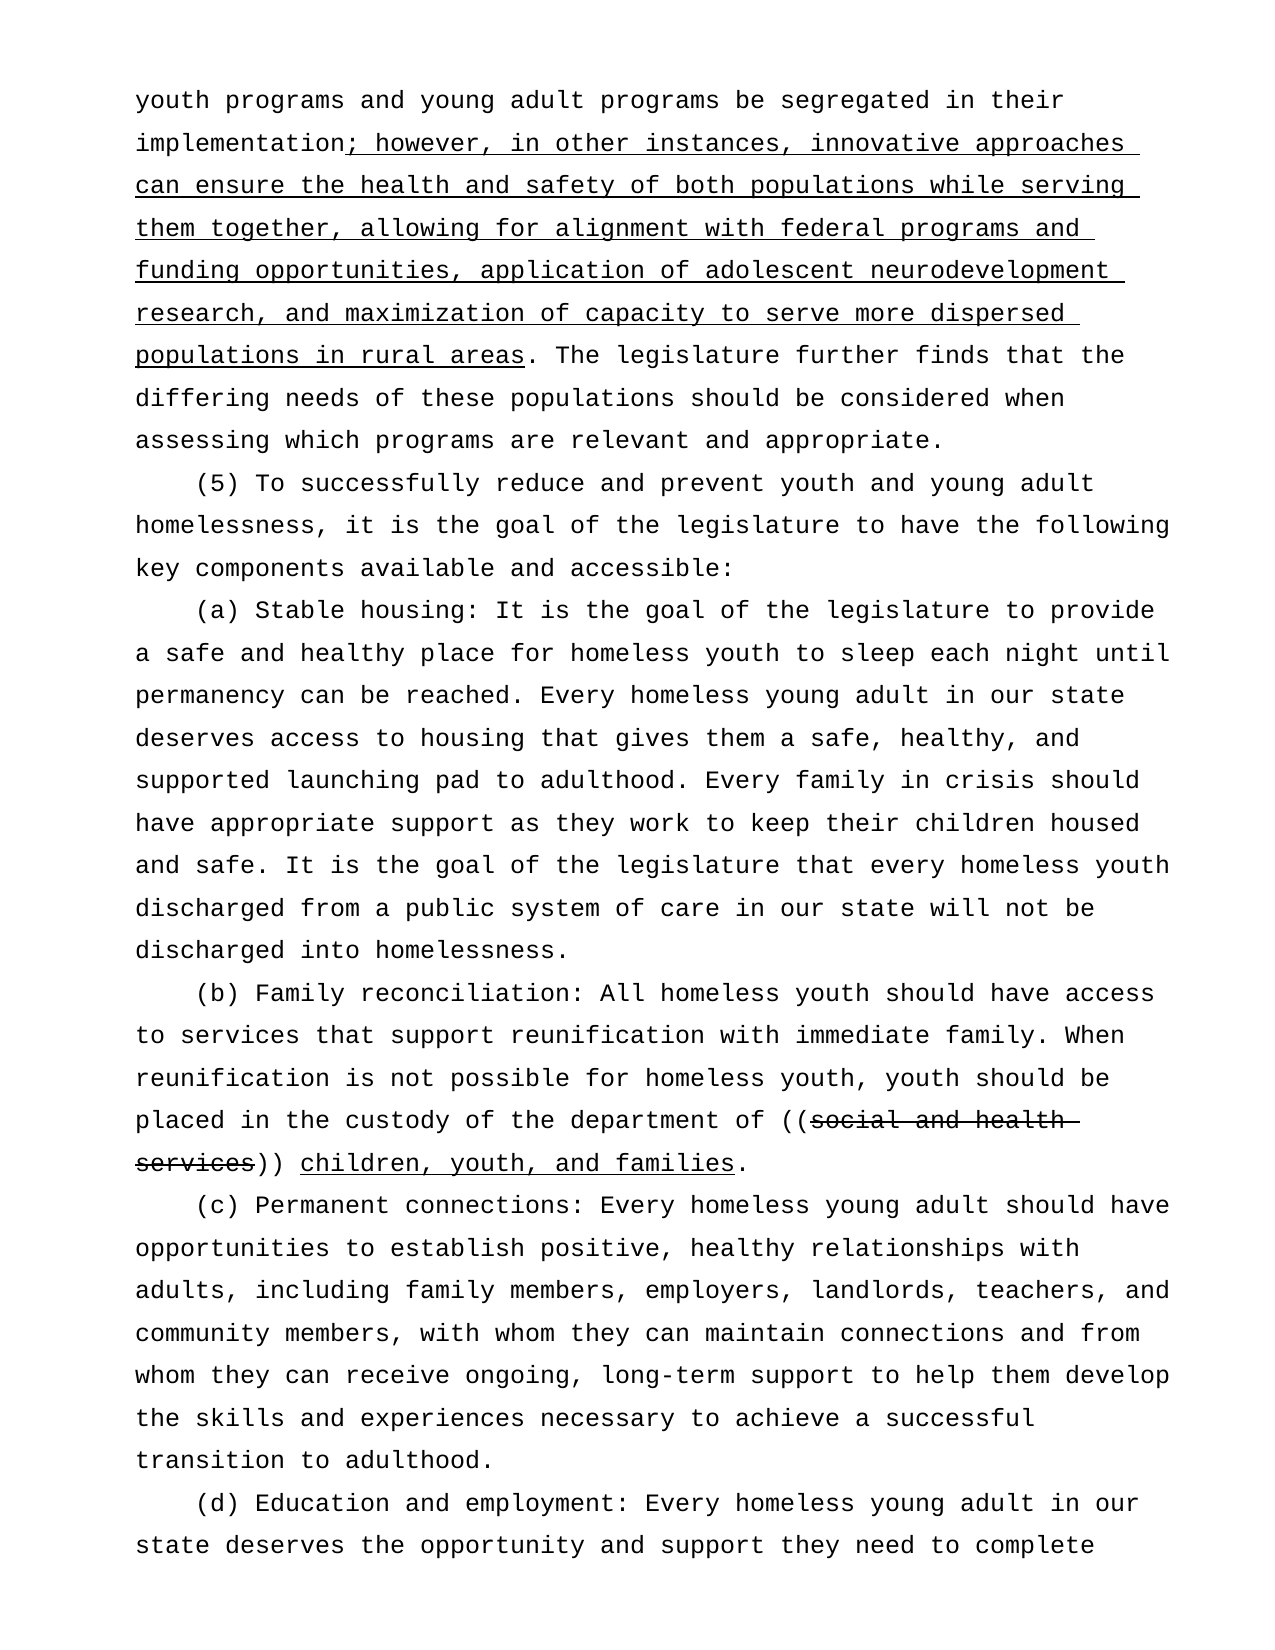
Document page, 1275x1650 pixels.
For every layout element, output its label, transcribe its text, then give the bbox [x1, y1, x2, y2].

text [135, 75, 1170, 457]
text (5) To successfully reduce and prevent youth and young adult homelessness, it is the goal of the legislature to have the following key components available and accessible: [135, 457, 1170, 585]
text (a) Stable housing: It is the goal of the legislature to provide a safe and healthy place for homeless youth to sleep each night until permanency can be reached. Every homeless young adult in our state deserves access to housing that gives them a safe, healthy, and supported launching pad to adulthood. Every family in crisis should have appropriate support as they work to keep their children housed and safe. It is the goal of the legislature that every homeless youth discharged from a public system of care in our state will not be discharged into homelessness. [135, 585, 1170, 967]
text (c) Permanent connections: Every homeless young adult should have opportunities to establish positive, healthy relationships with adults, including family members, employers, landlords, teachers, and community members, with whom they can maintain connections and from whom they can receive ongoing, long-term support to help them develop the skills and experiences necessary to achieve a successful transition to adulthood. [135, 1180, 1170, 1477]
text (b) Family reconciliation: All homeless youth should have access to services that support reunification with immediate family. When reunification is not possible for homeless youth, youth should be placed in the custody of the department of ((social and health services)) children, youth, and families. [135, 967, 1170, 1180]
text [135, 1477, 1170, 1562]
